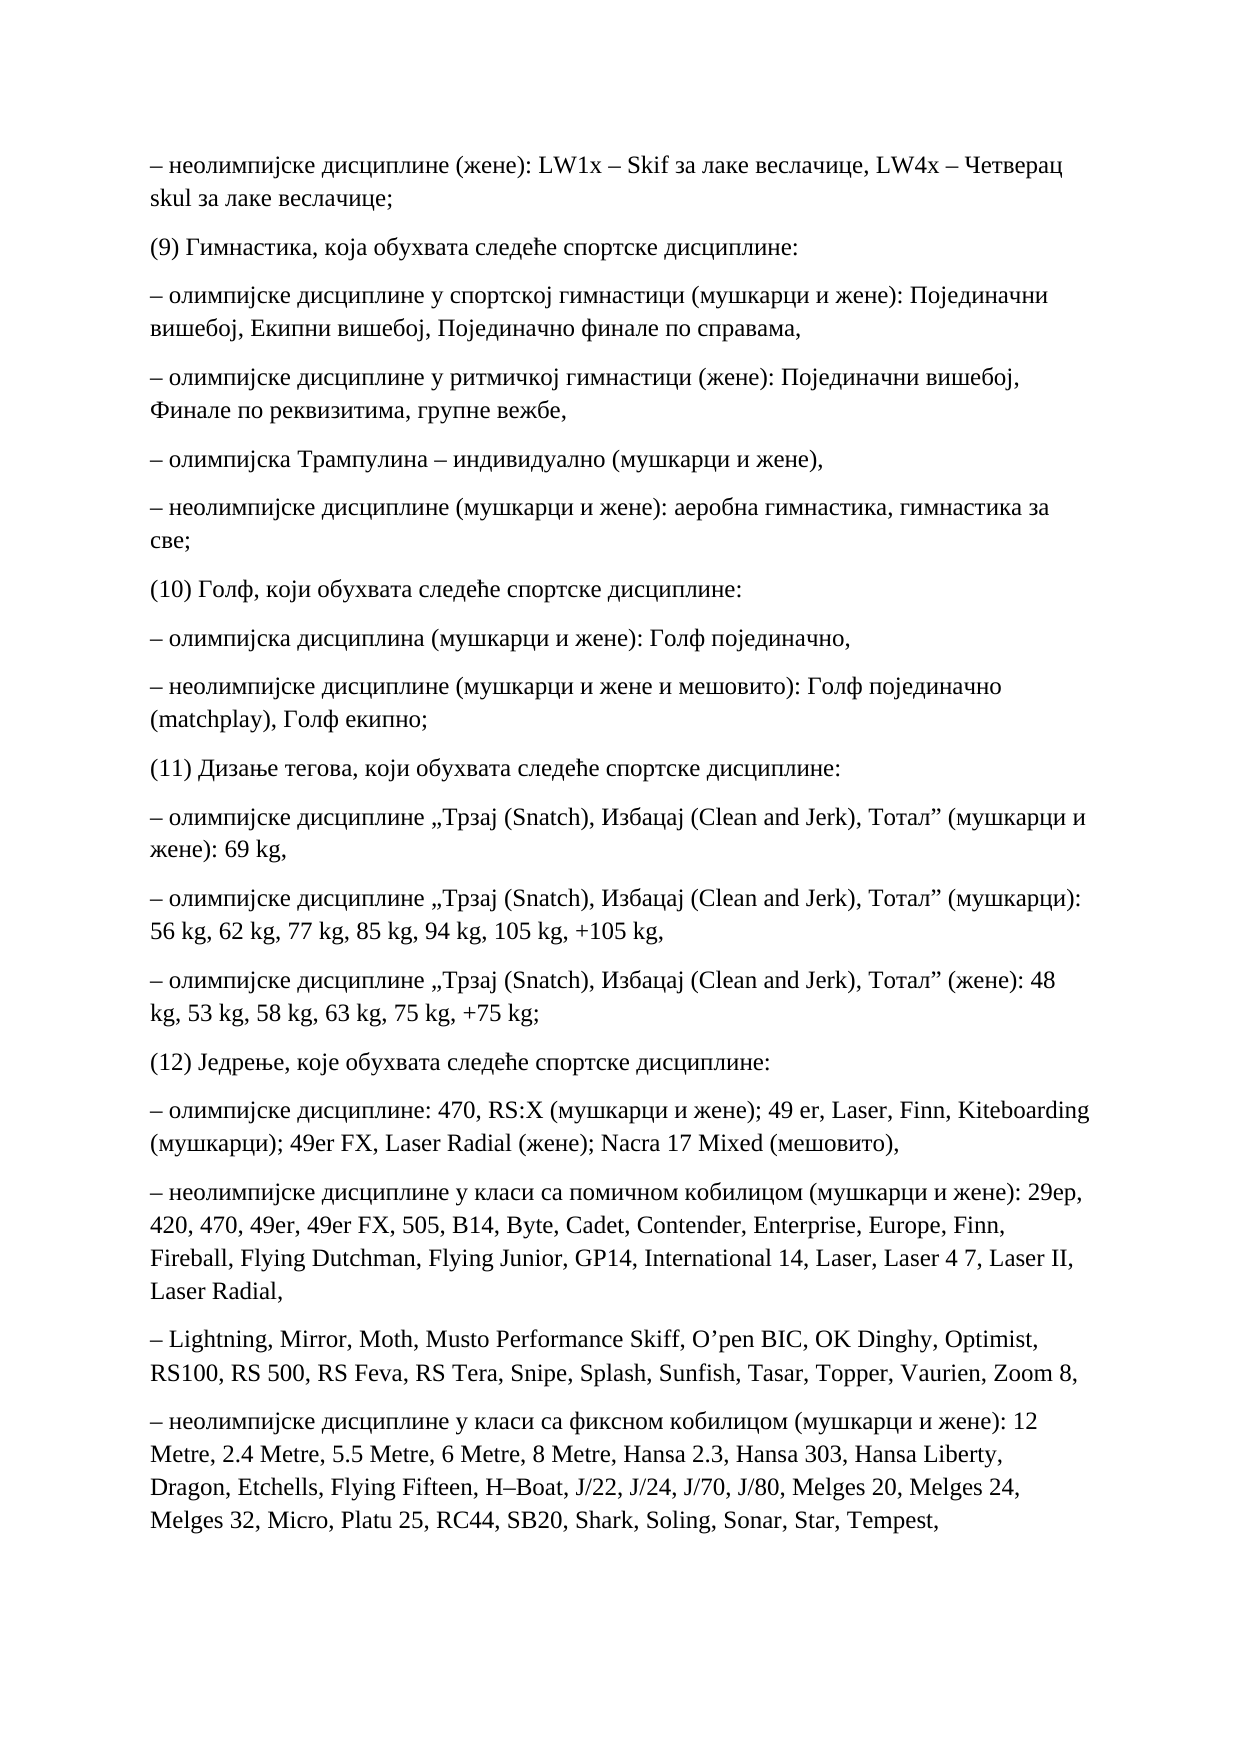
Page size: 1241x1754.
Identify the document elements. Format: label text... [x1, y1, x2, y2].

text – олимпијске дисциплине: 470, RS:X (мушкарци и жене); 49 er, Laser, Finn, Kiteboarding (мушкарци); 49er FX, Laser Radial (жене); Nacra 17 Mixed (мешовито), [150, 1095, 1090, 1157]
text – неолимпијске дисциплине (жене): LW1x – Skif за лаке веслачице, LW4x – Четверац skul за лаке веслачице; [150, 150, 1090, 212]
text – олимпијске дисциплине у спортској гимнастици (мушкарци и жене): Појединачни вишебој, Екипни вишебој, Појединачно финале по справама, [150, 280, 1090, 342]
text – неолимпијске дисциплине (мушкарци и жене): аеробна гимнастика, гимнастика за све; [150, 492, 1090, 554]
text – олимпијске дисциплине у ритмичкој гимнастици (жене): Појединачни вишебој, Финале по реквизитима, групне вежбе, [150, 362, 1090, 424]
text – неолимпијске дисциплине (мушкарци и жене и мешовито): Голф појединачно (matchplay), Голф екипно; [150, 671, 1090, 733]
text – Lightning, Mirror, Moth, Musto Performance Skiff, O’pen BIC, OK Dinghy, Optimist, RS100, RS 500, RS Feva, RS Tera, Snipe, Splash, Sunfish, Tasar, Topper, Vaurien, Zoom 8, [150, 1324, 1090, 1386]
text – неолимпијске дисциплине у класи са помичном кобилицом (мушкарци и жене): 29ер, 420, 470, 49еr, 49er FX, 505, B14, Byte, Cadet, Contender, Enterprise, Europe, Finn, Fireball, Flying Dutchman, Flying Junior, GP14, International 14, Laser, Laser 4 7, Laser II, Laser Radial, [150, 1177, 1090, 1305]
text – олимпијске дисциплине „Трзај (Snatch), Избацај (Clean and Jerk), Тотал” (мушкарци и жене): 69 kg, [150, 802, 1090, 863]
text (9) Гимнастика, која обухвата следеће спортске дисциплине: [150, 232, 1090, 260]
text – олимпијске дисциплине „Трзај (Snatch), Избацај (Clean and Jerk), Тотал” (мушкарци): 56 kg, 62 kg, 77 kg, 85 kg, 94 kg, 105 kg, +105 kg, [150, 883, 1090, 945]
text – неолимпијске дисциплине у класи са фиксном кобилицом (мушкарци и жене): 12 Metre, 2.4 Metre, 5.5 Metre, 6 Metre, 8 Metre, Hansa 2.3, Hansa 303, Hansa Liberty, Dragon, Etchells, Flying Fifteen, H–Boat, J/22, J/24, J/70, J/80, Melges 20, Melges 24, Melges 32, Micro, Platu 25, RC44, SB20, Shark, Soling, Sonar, Star, Tempest, [150, 1406, 1090, 1534]
text (12) Једрење, које обухвата следеће спортске дисциплине: [150, 1047, 1090, 1075]
text (11) Дизање тегова, који обухвата следеће спортске дисциплине: [150, 753, 1090, 782]
text (10) Голф, који обухвата следеће спортске дисциплине: [150, 574, 1090, 603]
text – олимпијске дисциплине „Трзај (Snatch), Избацај (Clean and Jerk), Тотал” (жене): 48 kg, 53 kg, 58 kg, 63 kg, 75 kg, +75 kg; [150, 965, 1090, 1027]
text – олимпијска дисциплина (мушкарци и жене): Голф појединачно, [150, 623, 1090, 651]
text – олимпијска Трампулина – индивидуално (мушкарци и жене), [150, 444, 1090, 472]
